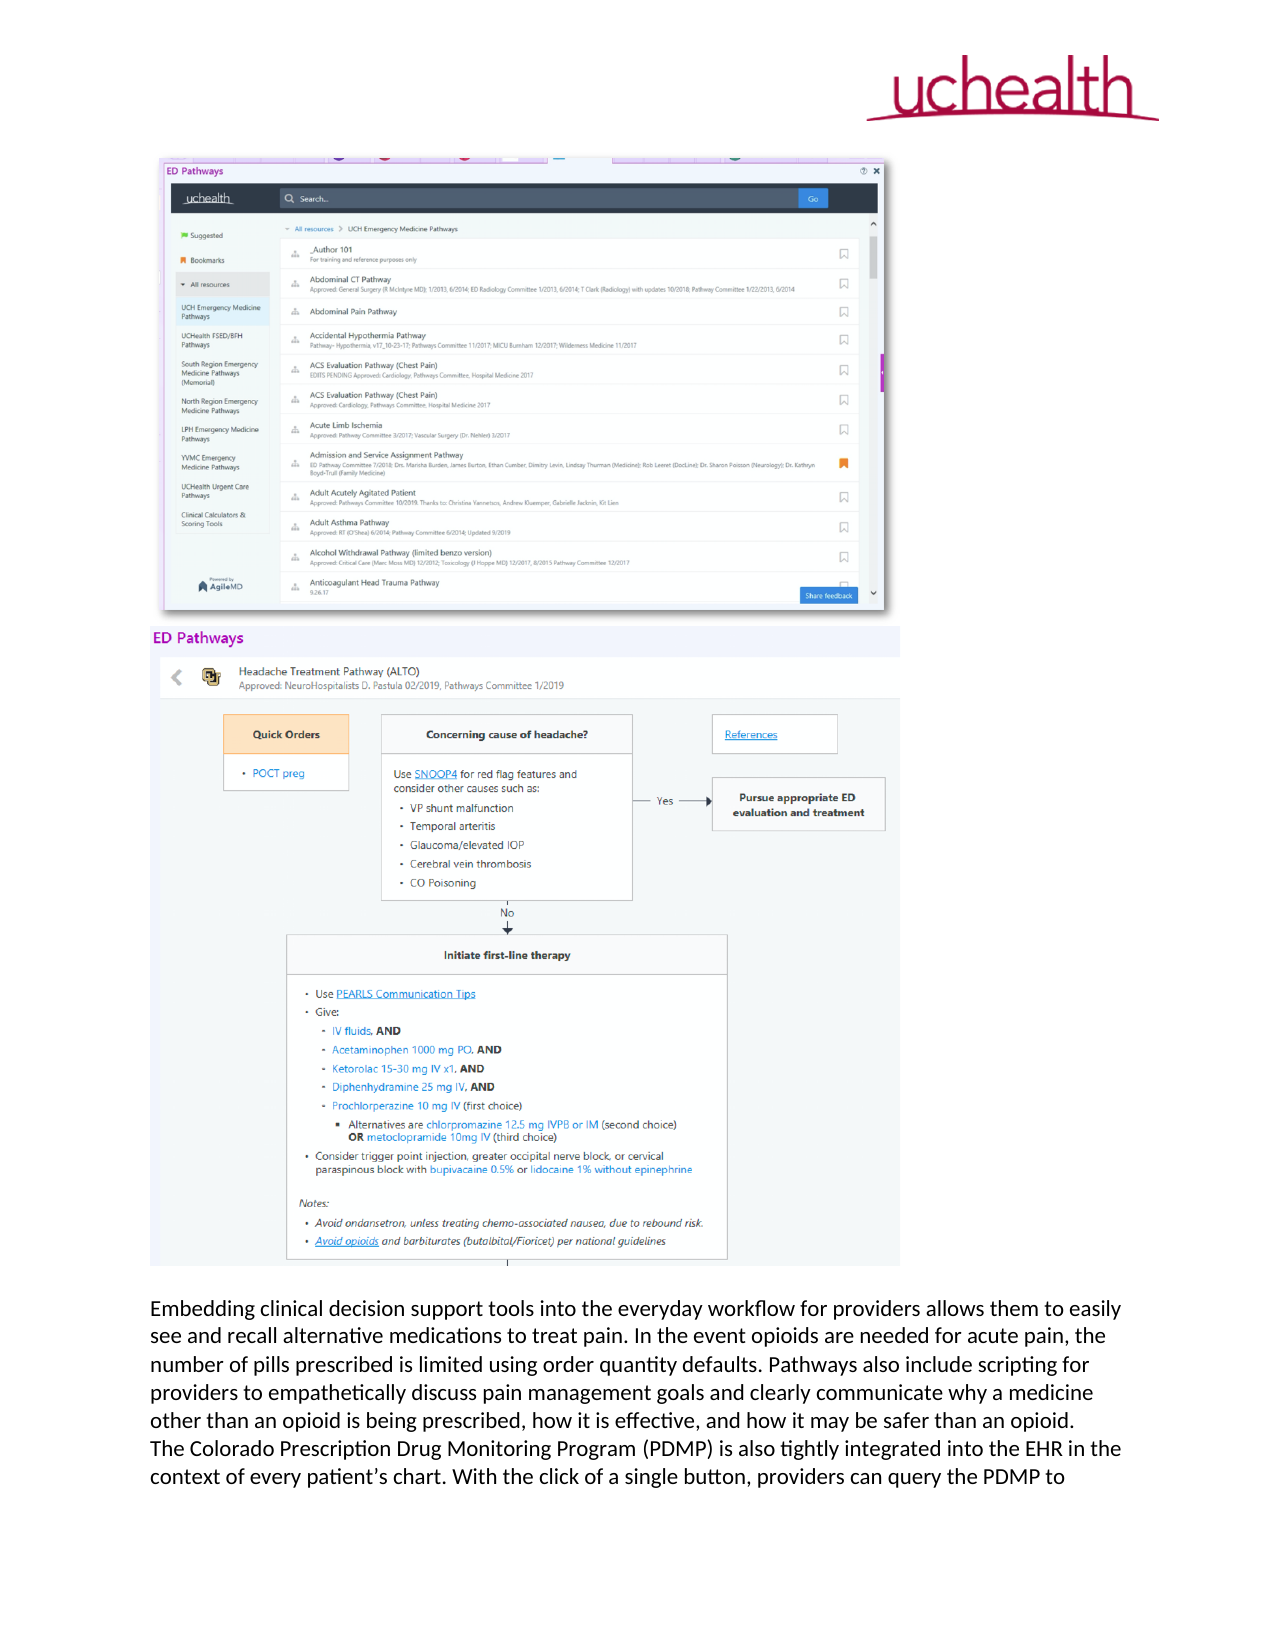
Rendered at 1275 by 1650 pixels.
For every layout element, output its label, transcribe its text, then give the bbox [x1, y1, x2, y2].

picture [866, 55, 1159, 121]
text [150, 1434, 1125, 1490]
picture [150, 150, 901, 1266]
text Embedding clinical decision support tools into the everyday workflow for providers allows them to easily see and recall alternative medications to treat pain. In the event opioids are needed for acute pain, the number of pills prescribed is limited using order quantity defaults. Pathways also include scripting for providers to empathetically discuss pain management goals and clearly communicate why a medicine other than an opioid is being prescribed, how it is effective, and how it may be safer than an opioid. [150, 1294, 1125, 1434]
